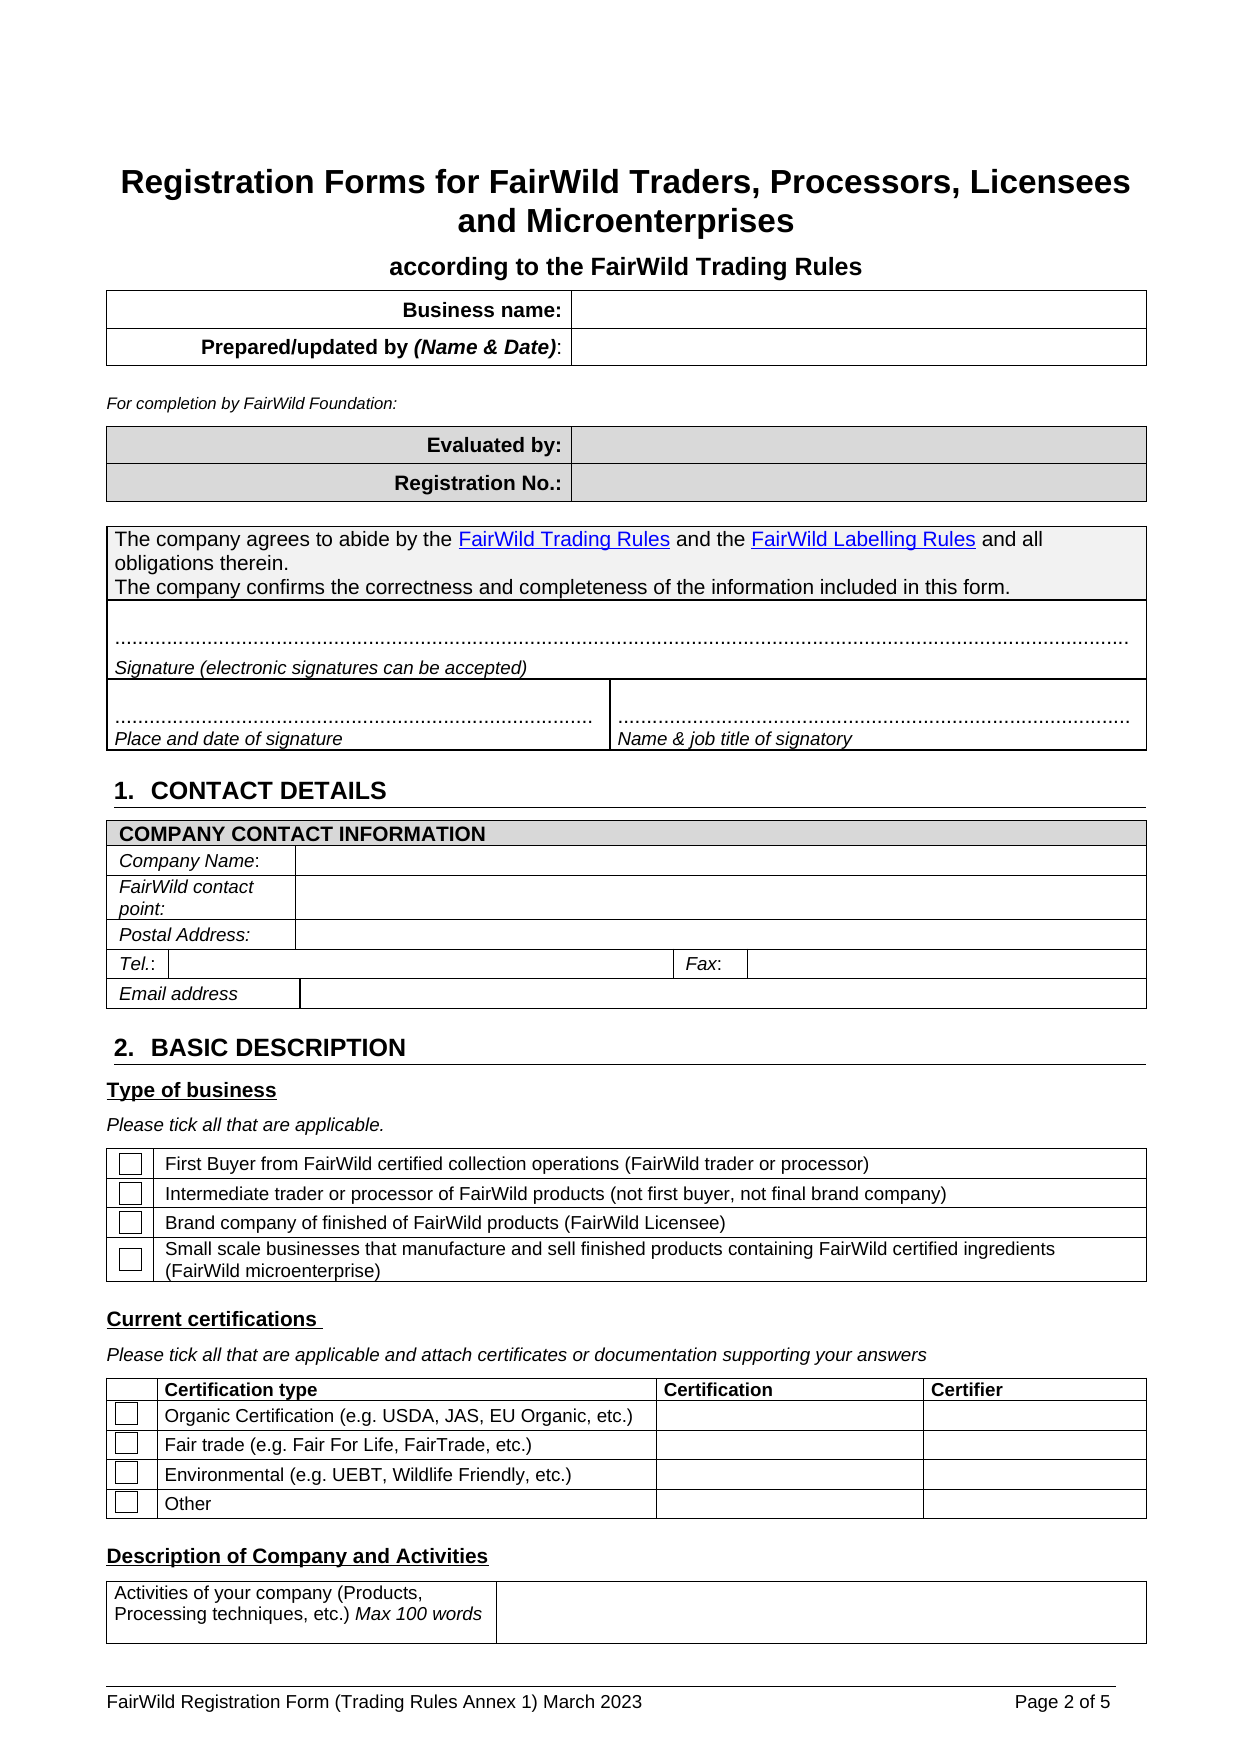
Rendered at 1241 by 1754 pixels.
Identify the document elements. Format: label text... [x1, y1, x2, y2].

table_cell [296, 920, 1146, 948]
table_header [107, 1379, 157, 1400]
subtitle CONTACT DETAILS [113, 776, 1146, 808]
table_cell [296, 846, 1146, 875]
table_cell Tel.: [107, 950, 168, 978]
table_cell [657, 1490, 923, 1518]
table_cell Fair trade (e.g. Fair For Life, FairTrade, etc.) [158, 1431, 656, 1459]
table_cell [301, 979, 1146, 1007]
title according to the FairWild Trading Rules [106, 252, 1146, 281]
table_cell Company Name: [107, 846, 295, 875]
table_header The company agrees to abide by the FairWild Trading Rules and the FairWild Labelling Rules and all obligations therein. The company confirms the correctness and completeness of the information included in this form. [108, 527, 1146, 599]
table_cell [296, 876, 1146, 919]
table_cell [107, 1238, 153, 1281]
table_cell ......................................................................................... Name & job title of signatory [611, 680, 1146, 749]
table_header Certification [657, 1379, 923, 1400]
table_cell [924, 1490, 1146, 1518]
table_header First Buyer from FairWild certified collection operations (FairWild trader or processor) [154, 1149, 1146, 1178]
table_cell Organic Certification (e.g. USDA, JAS, EU Organic, etc.) [158, 1401, 656, 1429]
table_cell [657, 1401, 923, 1429]
text Description of Company and Activities [106, 1544, 1146, 1568]
table_cell [657, 1431, 923, 1459]
table_cell [107, 1460, 157, 1488]
subtitle basic description [113, 1033, 1146, 1065]
text Please tick all that are applicable and attach certificates or documentation supporting your answers [106, 1343, 1146, 1365]
table_cell Other [158, 1490, 656, 1518]
table_cell Brand company of finished of FairWild products (FairWild Licensee) [154, 1208, 1146, 1237]
table_cell ................................................................................................................................................................................ Signature (electronic signatures can be accepted) [108, 601, 1146, 678]
table_cell Postal Address: [107, 920, 295, 948]
text Type of business [106, 1078, 1146, 1102]
table_cell [107, 1490, 157, 1518]
table_cell Prepared/updated by (Name & Date): [107, 329, 571, 365]
table_cell [924, 1401, 1146, 1429]
table_header [497, 1582, 1146, 1642]
table_cell [572, 464, 1146, 501]
table_header Activities of your company (Products, Processing techniques, etc.) Max 100 words [107, 1582, 496, 1642]
table_cell [572, 329, 1146, 365]
text Current certifications [106, 1307, 1146, 1331]
text For completion by FairWild Foundation: [106, 394, 1146, 413]
table_cell [169, 950, 673, 978]
table_cell [924, 1431, 1146, 1459]
table_cell Fax: [674, 950, 747, 978]
table_cell Intermediate trader or processor of FairWild products (not first buyer, not final brand company) [154, 1179, 1146, 1207]
table_cell FairWild contact point: [107, 876, 295, 919]
table_header Certification type [158, 1379, 656, 1400]
table_header [107, 1149, 153, 1178]
table_header Evaluated by: [107, 427, 571, 463]
table_cell [107, 1401, 157, 1429]
table_cell [107, 1208, 153, 1237]
table_cell [748, 950, 1146, 978]
table_cell Registration No.: [107, 464, 571, 501]
table_header [572, 291, 1146, 328]
table_header Certifier [924, 1379, 1146, 1400]
text Please tick all that are applicable. [106, 1114, 1146, 1136]
table_cell ................................................................................... Place and date of signature [108, 680, 609, 749]
table_cell [107, 1179, 153, 1207]
table_cell [924, 1460, 1146, 1488]
title Registration Forms for FairWild Traders, Processors, Licensees and Microenterprises [106, 162, 1146, 239]
table_cell [657, 1460, 923, 1488]
table_cell Small scale businesses that manufacture and sell finished products containing FairWild certified ingredients (FairWild microenterprise) [154, 1238, 1146, 1281]
table_cell [107, 1431, 157, 1459]
table_header COMPANY CONTACT INFORMATION [107, 821, 1146, 845]
table_header Business name: [107, 291, 571, 328]
table_cell Environmental (e.g. UEBT, Wildlife Friendly, etc.) [158, 1460, 656, 1488]
table_header [572, 427, 1146, 463]
table_cell Email address [107, 979, 299, 1007]
